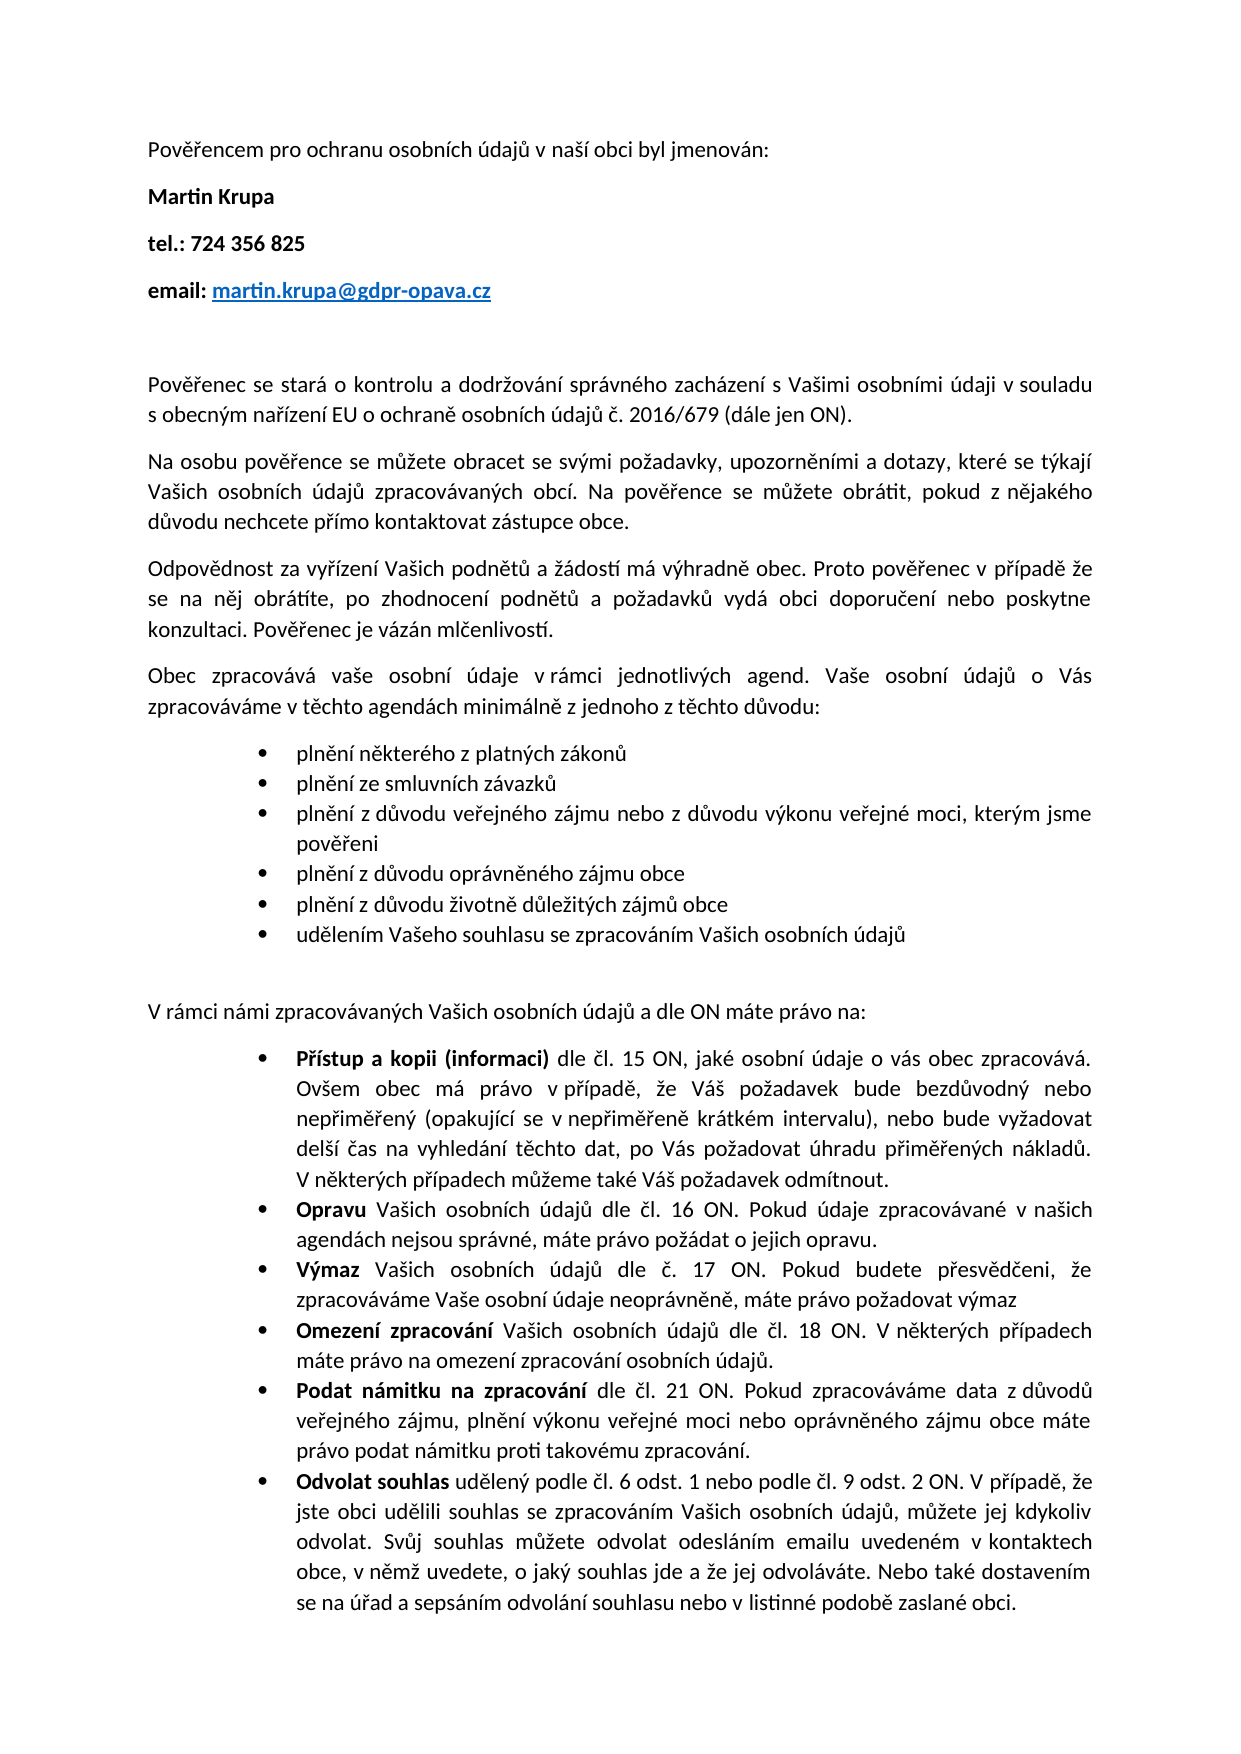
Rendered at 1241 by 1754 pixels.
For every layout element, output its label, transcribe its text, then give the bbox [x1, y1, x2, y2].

list Omezení zpracování Vašich osobních údajů dle čl. 18 ON. V některých případech máte právo na omezení zpracování osobních údajů. [258, 1316, 1093, 1374]
text Martin Krupa [148, 182, 1093, 210]
text email: martin.krupa@gdpr-opava.cz [148, 276, 1093, 304]
list plnění z důvodu veřejného zájmu nebo z důvodu výkonu veřejné moci, kterým jsme pověřeni [258, 799, 1093, 857]
text Pověřencem pro ochranu osobních údajů v naší obci byl jmenován: [148, 136, 1093, 163]
list plnění ze smluvních závazků [258, 769, 1093, 797]
text Na osobu pověřence se můžete obracet se svými požadavky, upozorněními a dotazy, které se týkají Vašich osobních údajů zpracovávaných obcí. Na pověřence se můžete obrátit, pokud z nějakého důvodu nechcete přímo kontaktovat zástupce obce. [148, 447, 1093, 535]
list Přístup a kopii (informaci) dle čl. 15 ON, jaké osobní údaje o vás obec zpracovává. Ovšem obec má právo v případě, že Váš požadavek bude bezdůvodný nebo nepřiměřený (opakující se v nepřiměřeně krátkém intervalu), nebo bude vyžadovat delší čas na vyhledání těchto dat, po Vás požadovat úhradu přiměřených nákladů. V některých případech můžeme také Váš požadavek odmítnout. [258, 1044, 1093, 1193]
list Výmaz Vašich osobních údajů dle č. 17 ON. Pokud budete přesvědčeni, že zpracováváme Vaše osobní údaje neoprávněně, máte právo požadovat výmaz [258, 1255, 1093, 1313]
text Obec zpracovává vaše osobní údaje v rámci jednotlivých agend. Vaše osobní údajů o Vás zpracováváme v těchto agendách minimálně z jednoho z těchto důvodu: [148, 662, 1093, 720]
text Pověřenec se stará o kontrolu a dodržování správného zacházení s Vašimi osobními údaji v souladu s obecným nařízení EU o ochraně osobních údajů č. 2016/679 (dále jen ON). [148, 370, 1093, 428]
list Podat námitku na zpracování dle čl. 21 ON. Pokud zpracováváme data z důvodů veřejného zájmu, plnění výkonu veřejné moci nebo oprávněného zájmu obce máte právo podat námitku proti takovému zpracování. [258, 1376, 1093, 1464]
list udělením Vašeho souhlasu se zpracováním Vašich osobních údajů [258, 920, 1093, 948]
text Odpovědnost za vyřízení Vašich podnětů a žádostí má výhradně obec. Proto pověřenec v případě že se na něj obrátíte, po zhodnocení podnětů a požadavků vydá obci doporučení nebo poskytne konzultaci. Pověřenec je vázán mlčenlivostí. [148, 554, 1093, 643]
list plnění z důvodu oprávněného zájmu obce [258, 859, 1093, 887]
list plnění některého z platných zákonů [258, 739, 1093, 767]
text V rámci námi zpracovávaných Vašich osobních údajů a dle ON máte právo na: [148, 997, 1093, 1025]
text tel.: 724 356 825 [148, 229, 1093, 257]
list Opravu Vašich osobních údajů dle čl. 16 ON. Pokud údaje zpracovávané v našich agendách nejsou správné, máte právo požádat o jejich opravu. [258, 1195, 1093, 1253]
list Odvolat souhlas udělený podle čl. 6 odst. 1 nebo podle čl. 9 odst. 2 ON. V případě, že jste obci udělili souhlas se zpracováním Vašich osobních údajů, můžete jej kdykoliv odvolat. Svůj souhlas můžete odvolat odesláním emailu uvedeném v kontaktech obce, v němž uvedete, o jaký souhlas jde a že jej odvoláváte. Nebo také dostavením se na úřad a sepsáním odvolání souhlasu nebo v listinné podobě zaslané obci. [258, 1467, 1093, 1616]
list plnění z důvodu životně důležitých zájmů obce [258, 890, 1093, 918]
